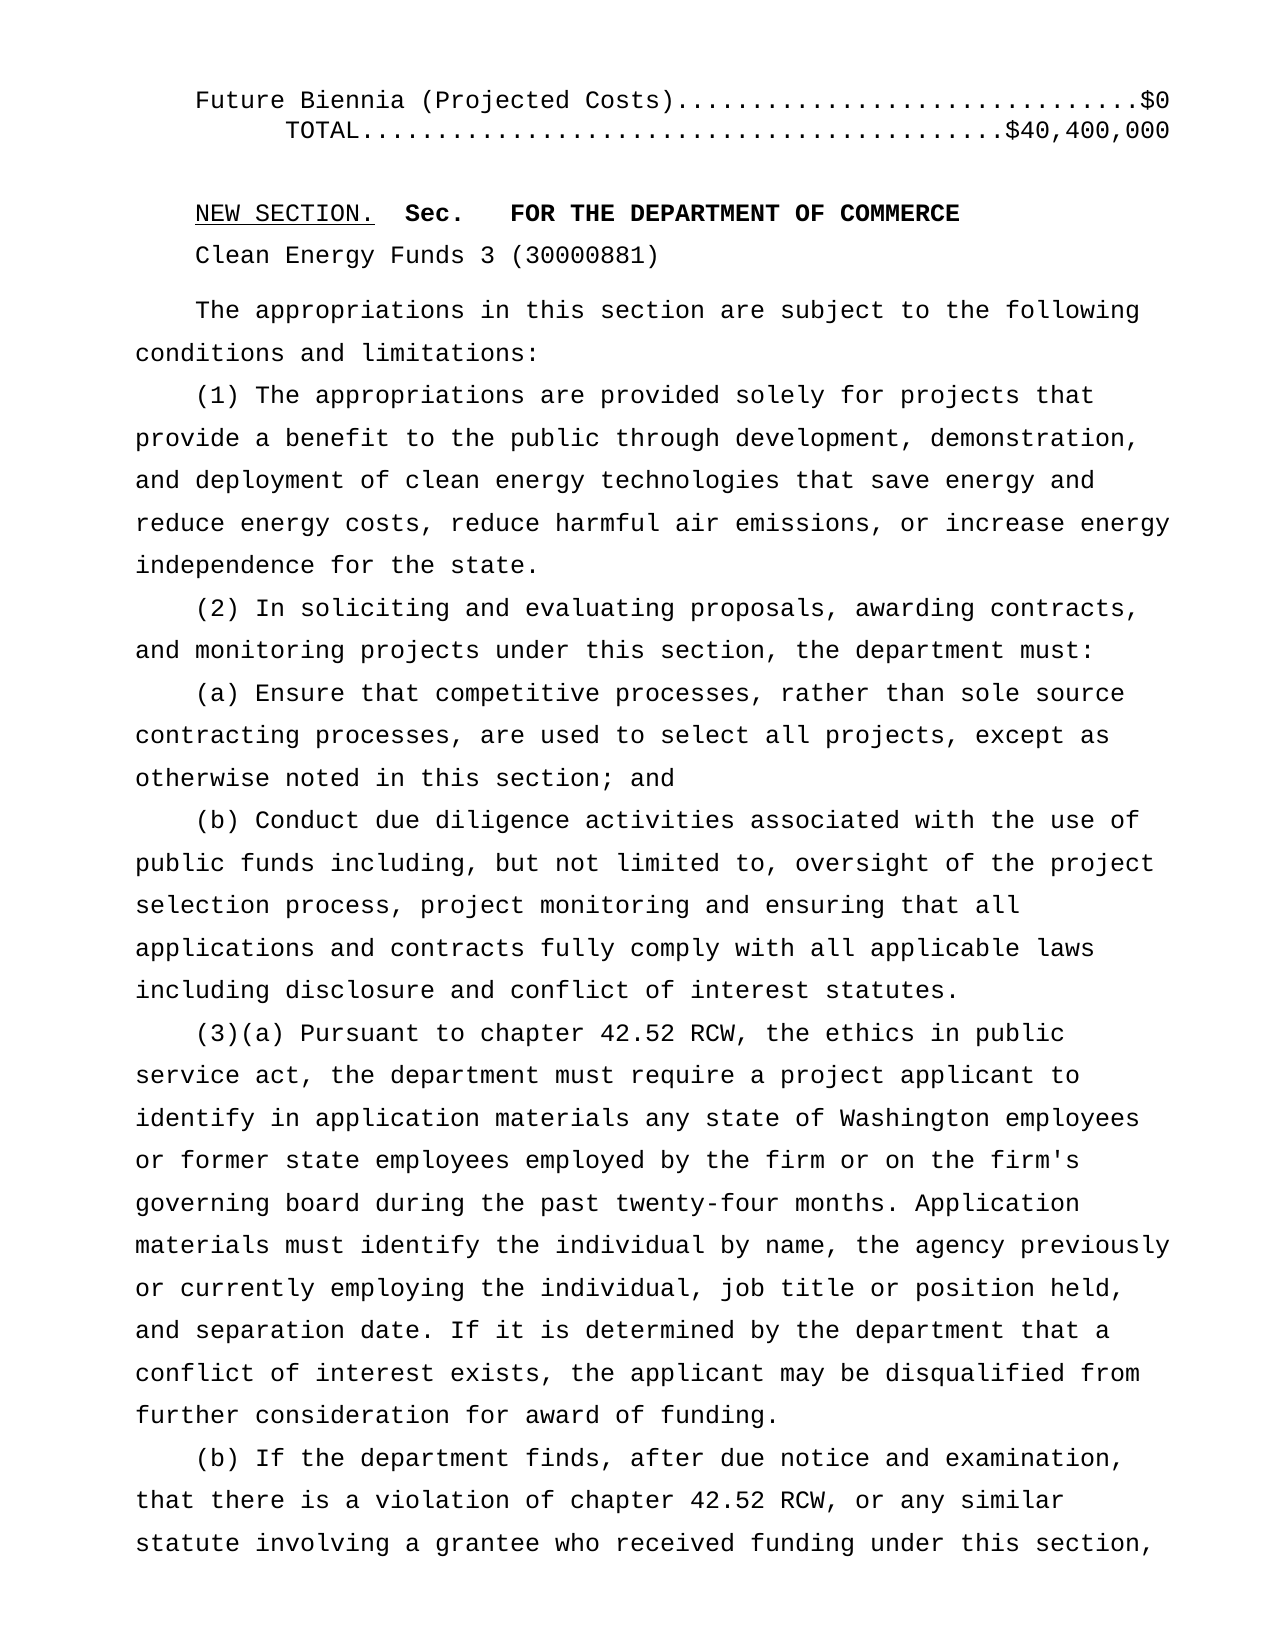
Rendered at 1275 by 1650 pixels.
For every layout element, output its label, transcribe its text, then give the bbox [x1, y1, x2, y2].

text (a) Ensure that competitive processes, rather than sole source contracting processes, are used to select all projects, except as otherwise noted in this section; and [135, 667, 1170, 795]
text NEW SECTION. Sec. FOR THE DEPARTMENT OF COMMERCE [135, 187, 1170, 230]
text Clean Energy Funds 3 (30000881) [135, 230, 1170, 272]
text (2) In soliciting and evaluating proposals, awarding contracts, and monitoring projects under this section, the department must: [135, 582, 1170, 667]
text (1) The appropriations are provided solely for projects that provide a benefit to the public through development, demonstration, and deployment of clean energy technologies that save energy and reduce energy costs, reduce harmful air emissions, or increase energy independence for the state. [135, 370, 1170, 582]
text Future Biennia (Projected Costs) $0 [135, 75, 1170, 117]
text TOTAL $40,400,000 [135, 117, 1170, 146]
text (b) Conduct due diligence activities associated with the use of public funds including, but not limited to, oversight of the project selection process, project monitoring and ensuring that all applications and contracts fully comply with all applicable laws including disclosure and conflict of interest statutes. [135, 795, 1170, 1007]
text The appropriations in this section are subject to the following conditions and limitations: [135, 285, 1170, 370]
text (3)(a) Pursuant to chapter 42.52 RCW, the ethics in public service act, the department must require a project applicant to identify in application materials any state of Washington employees or former state employees employed by the firm or on the firm's governing board during the past twenty-four months. Application materials must identify the individual by name, the agency previously or currently employing the individual, job title or position held, and separation date. If it is determined by the department that a conflict of interest exists, the applicant may be disqualified from further consideration for award of funding. [135, 1007, 1170, 1432]
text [135, 1432, 1170, 1560]
